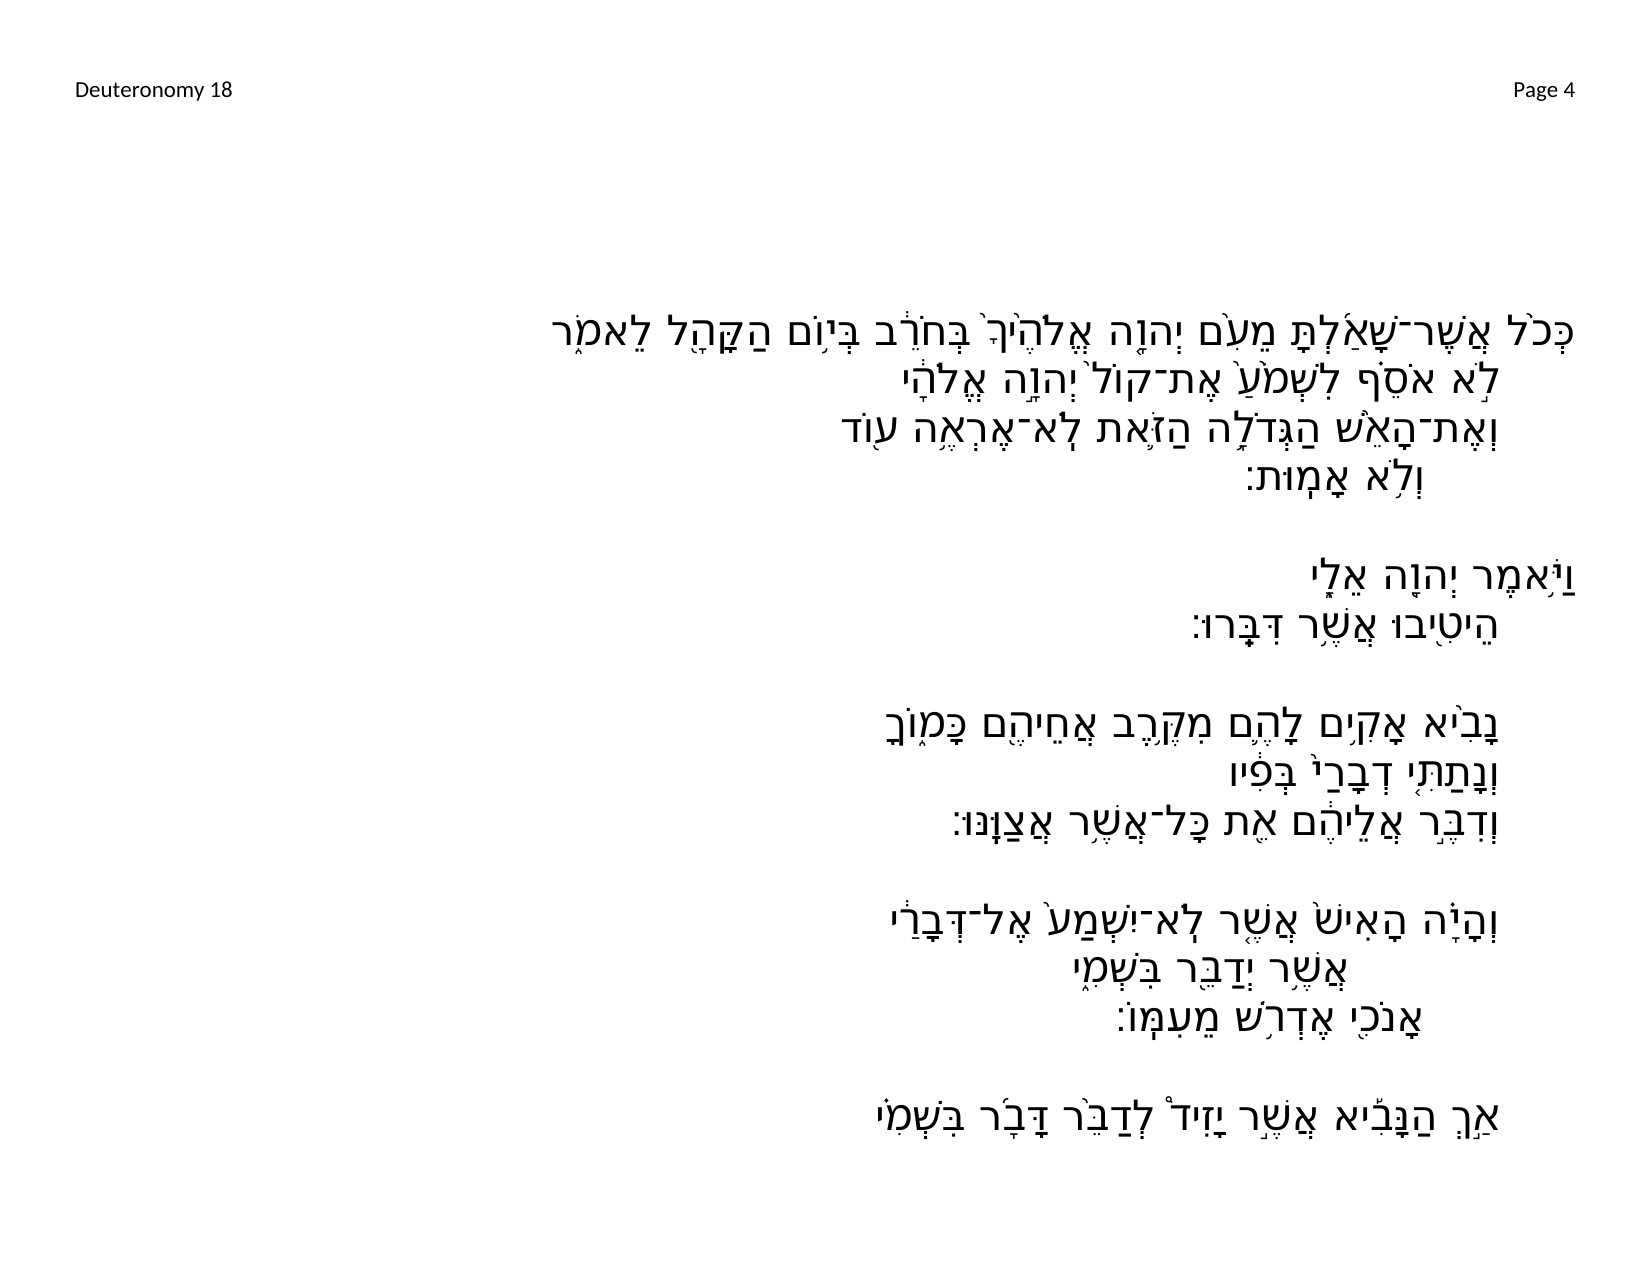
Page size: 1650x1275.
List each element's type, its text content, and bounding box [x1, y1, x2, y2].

text אַ֣ךְ הַנָּבִ֡יא אֲשֶׁ֣ר יָזִיד֩ לְדַבֵּ֨ר דָּבָ֜ר בִּשְׁמִ֗י [75, 1092, 1575, 1141]
text הֵיטִ֖יבוּ אֲשֶׁ֥ר דִּבֵּֽרוּ׃ [75, 600, 1575, 648]
text נָבִ֨יא אָקִ֥ים לָהֶ֛ם מִקֶּ֥רֶב אֲחֵיהֶ֖ם כָּמ֑וֹךָ [75, 699, 1575, 748]
text וְלֹ֥א אָמֽוּת׃ [75, 452, 1575, 501]
text אֲשֶׁ֥ר יְדַבֵּ֖ר בִּשְׁמִ֑י [75, 944, 1575, 993]
text וְאֶת־הָאֵ֨שׁ הַגְּדֹלָ֥ה הַזֹּ֛את לֹֽא־אֶרְאֶ֥ה ע֖וֹד [75, 403, 1575, 452]
text כְּכֹ֨ל אֲשֶׁר־שָׁאַ֜לְתָּ מֵעִ֨ם יְהוָ֤ה אֱלֹהֶ֙יךָ֙ בְּחֹרֵ֔ב בְּי֥וֹם הַקָּהָ֖ל לֵאמֹ֑ר [75, 306, 1575, 355]
text וְדִבֶּ֣ר אֲלֵיהֶ֔ם אֵ֖ת כָּל־אֲשֶׁ֥ר אֲצַוֶּֽנּוּ׃ [75, 796, 1575, 845]
text וְהָיָ֗ה הָאִישׁ֙ אֲשֶׁ֤ר לֹֽא־יִשְׁמַע֙ אֶל־דְּבָרַ֔י [75, 896, 1575, 944]
text וְנָתַתִּ֤י דְבָרַי֙ בְּפִ֔יו [75, 748, 1575, 796]
text אָנֹכִ֖י אֶדְרֹ֥שׁ מֵעִמּֽוֹ׃ [75, 993, 1575, 1041]
text לֹ֣א אֹסֵ֗ף לִשְׁמֹ֙עַ֙ אֶת־קוֹל֙ יְהוָ֣ה אֱלֹהָ֔י [75, 355, 1575, 403]
text וַיֹּ֥אמֶר יְהוָ֖ה אֵלָ֑י [75, 551, 1575, 600]
